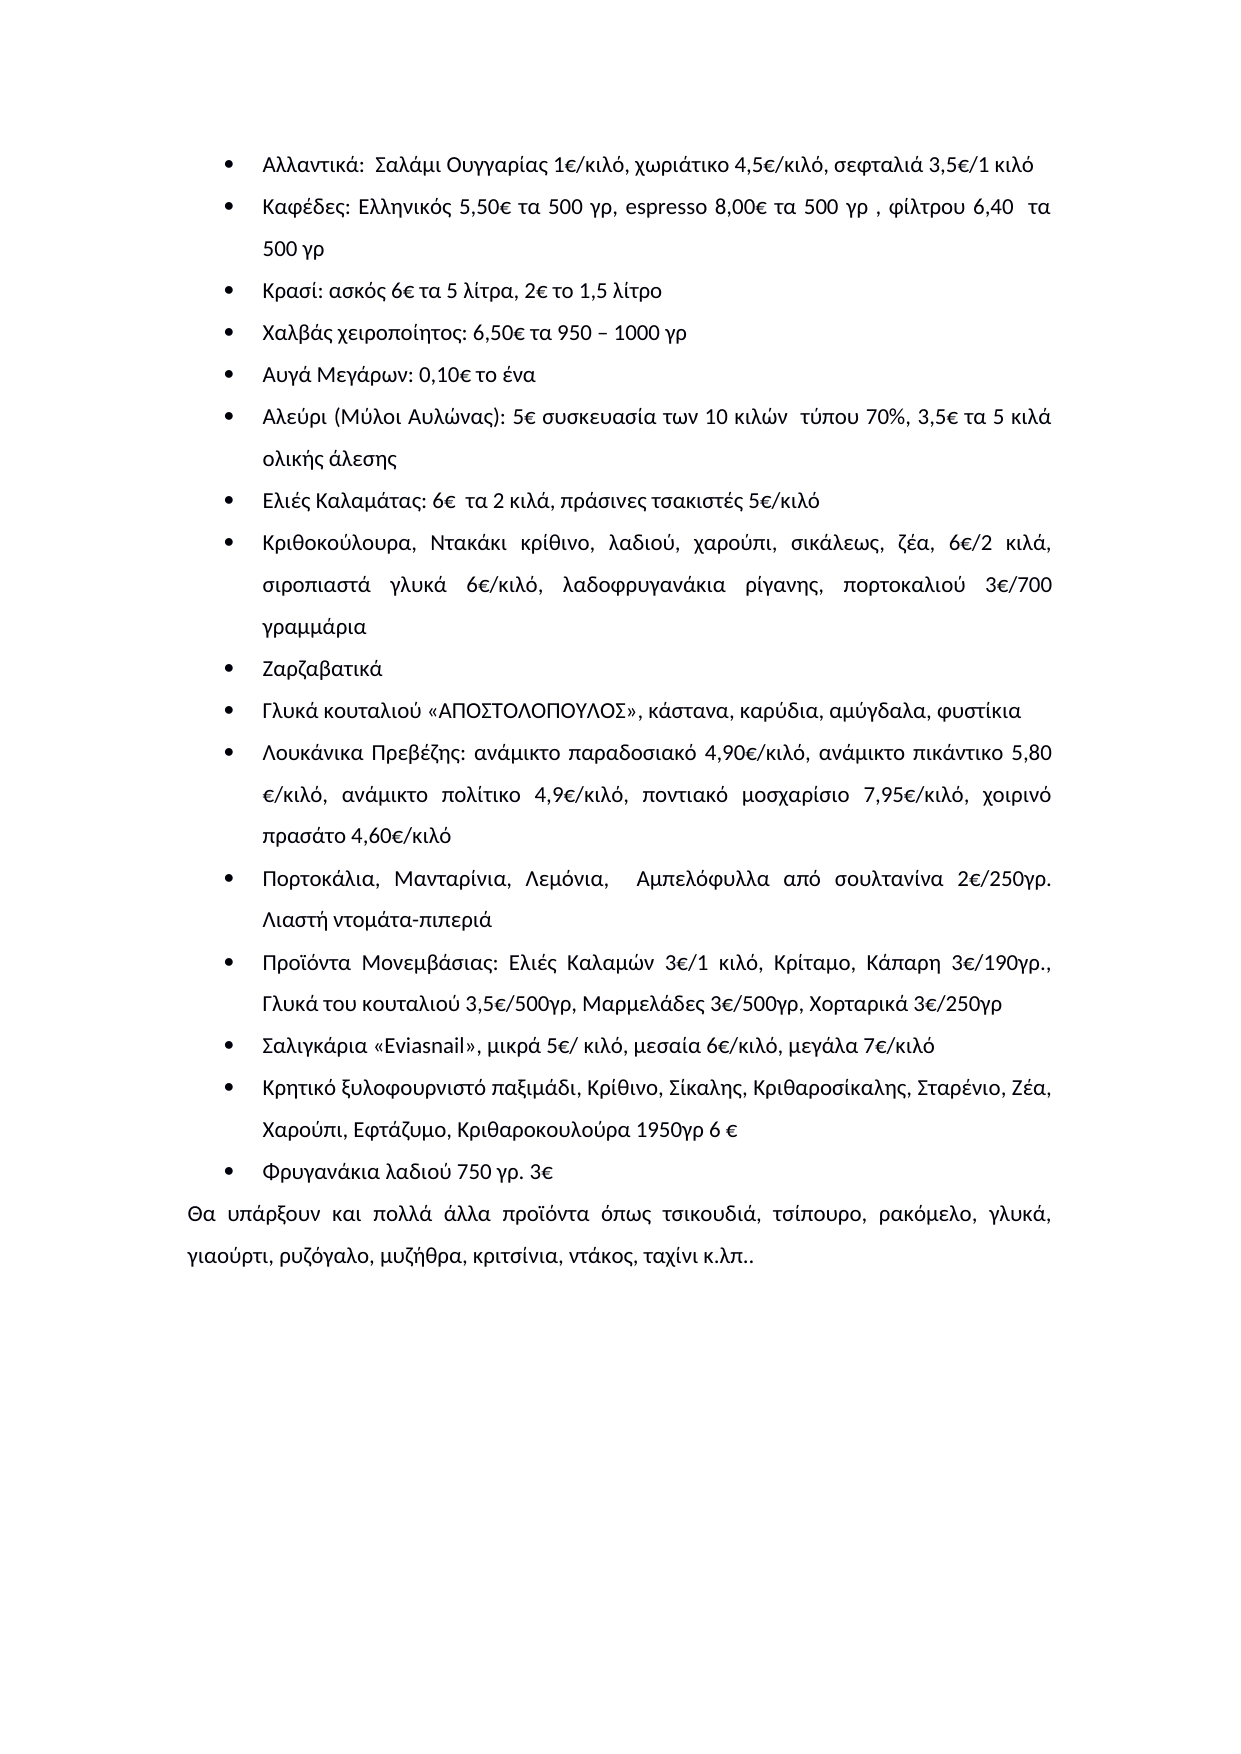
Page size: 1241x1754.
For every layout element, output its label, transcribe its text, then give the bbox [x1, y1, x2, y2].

list Γλυκά κουταλιού «ΑΠΟΣΤΟΛΟΠΟΥΛΟΣ», κάστανα, καρύδια, αμύγδαλα, φυστίκια [225, 696, 1053, 724]
list Αλεύρι (Μύλοι Αυλώνας): 5€ συσκευασία των 10 κιλών τύπου 70%, 3,5€ τα 5 κιλά ολικής άλεσης [225, 402, 1053, 472]
list Κριθοκούλουρα, Ντακάκι κρίθινο, λαδιού, χαρούπι, σικάλεως, ζέα, 6€/2 κιλά, σιροπιαστά γλυκά 6€/κιλό, λαδοφρυγανάκια ρίγανης, πορτοκαλιού 3€/700 γραμμάρια [225, 528, 1053, 640]
list Αυγά Μεγάρων: 0,10€ το ένα [225, 360, 1053, 388]
list Ελιές Καλαμάτας: 6€ τα 2 κιλά, πράσινες τσακιστές 5€/κιλό [225, 486, 1053, 514]
list Κρασί: ασκός 6€ τα 5 λίτρα, 2€ το 1,5 λίτρο [225, 276, 1053, 304]
list Προϊόντα Μονεμβάσιας: Ελιές Καλαμών 3€/1 κιλό, Κρίταμο, Κάπαρη 3€/190γρ., Γλυκά του κουταλιού 3,5€/500γρ, Μαρμελάδες 3€/500γρ, Χορταρικά 3€/250γρ [225, 948, 1053, 1018]
list Κρητικό ξυλοφουρνιστό παξιμάδι, Κρίθινο, Σίκαλης, Κριθαροσίκαλης, Σταρένιο, Ζέα, Χαρούπι, Εφτάζυμο, Κριθαροκουλούρα 1950γρ 6 € [225, 1073, 1053, 1143]
list Φρυγανάκια λαδιού 750 γρ. 3€ [225, 1157, 1053, 1186]
text Θα υπάρξουν και πολλά άλλα προϊόντα όπως τσικουδιά, τσίπουρο, ρακόμελο, γλυκά, γιαούρτι, ρυζόγαλο, μυζήθρα, κριτσίνια, ντάκος, ταχίνι κ.λπ.. [187, 1199, 1053, 1269]
list Αλλαντικά: Σαλάμι Ουγγαρίας 1€/κιλό, χωριάτικο 4,5€/κιλό, σεφταλιά 3,5€/1 κιλό [225, 150, 1053, 178]
list Λουκάνικα Πρεβέζης: ανάμικτο παραδοσιακό 4,90€/κιλό, ανάμικτο πικάντικο 5,80 €/κιλό, ανάμικτο πολίτικο 4,9€/κιλό, ποντιακό μοσχαρίσιο 7,95€/κιλό, χοιρινό πρασάτο 4,60€/κιλό [225, 738, 1053, 850]
list Καφέδες: Ελληνικός 5,50€ τα 500 γρ, espresso 8,00€ τα 500 γρ , φίλτρου 6,40 τα 500 γρ [225, 192, 1053, 262]
list Σαλιγκάρια «Eviasnail», μικρά 5€/ κιλό, μεσαία 6€/κιλό, μεγάλα 7€/κιλό [225, 1032, 1053, 1059]
list Πορτοκάλια, Μανταρίνια, Λεμόνια, Αμπελόφυλλα από σουλτανίνα 2€/250γρ. Λιαστή ντομάτα-πιπεριά [225, 864, 1053, 934]
list Ζαρζαβατικά [225, 654, 1053, 682]
list Χαλβάς χειροποίητος: 6,50€ τα 950 – 1000 γρ [225, 318, 1053, 346]
